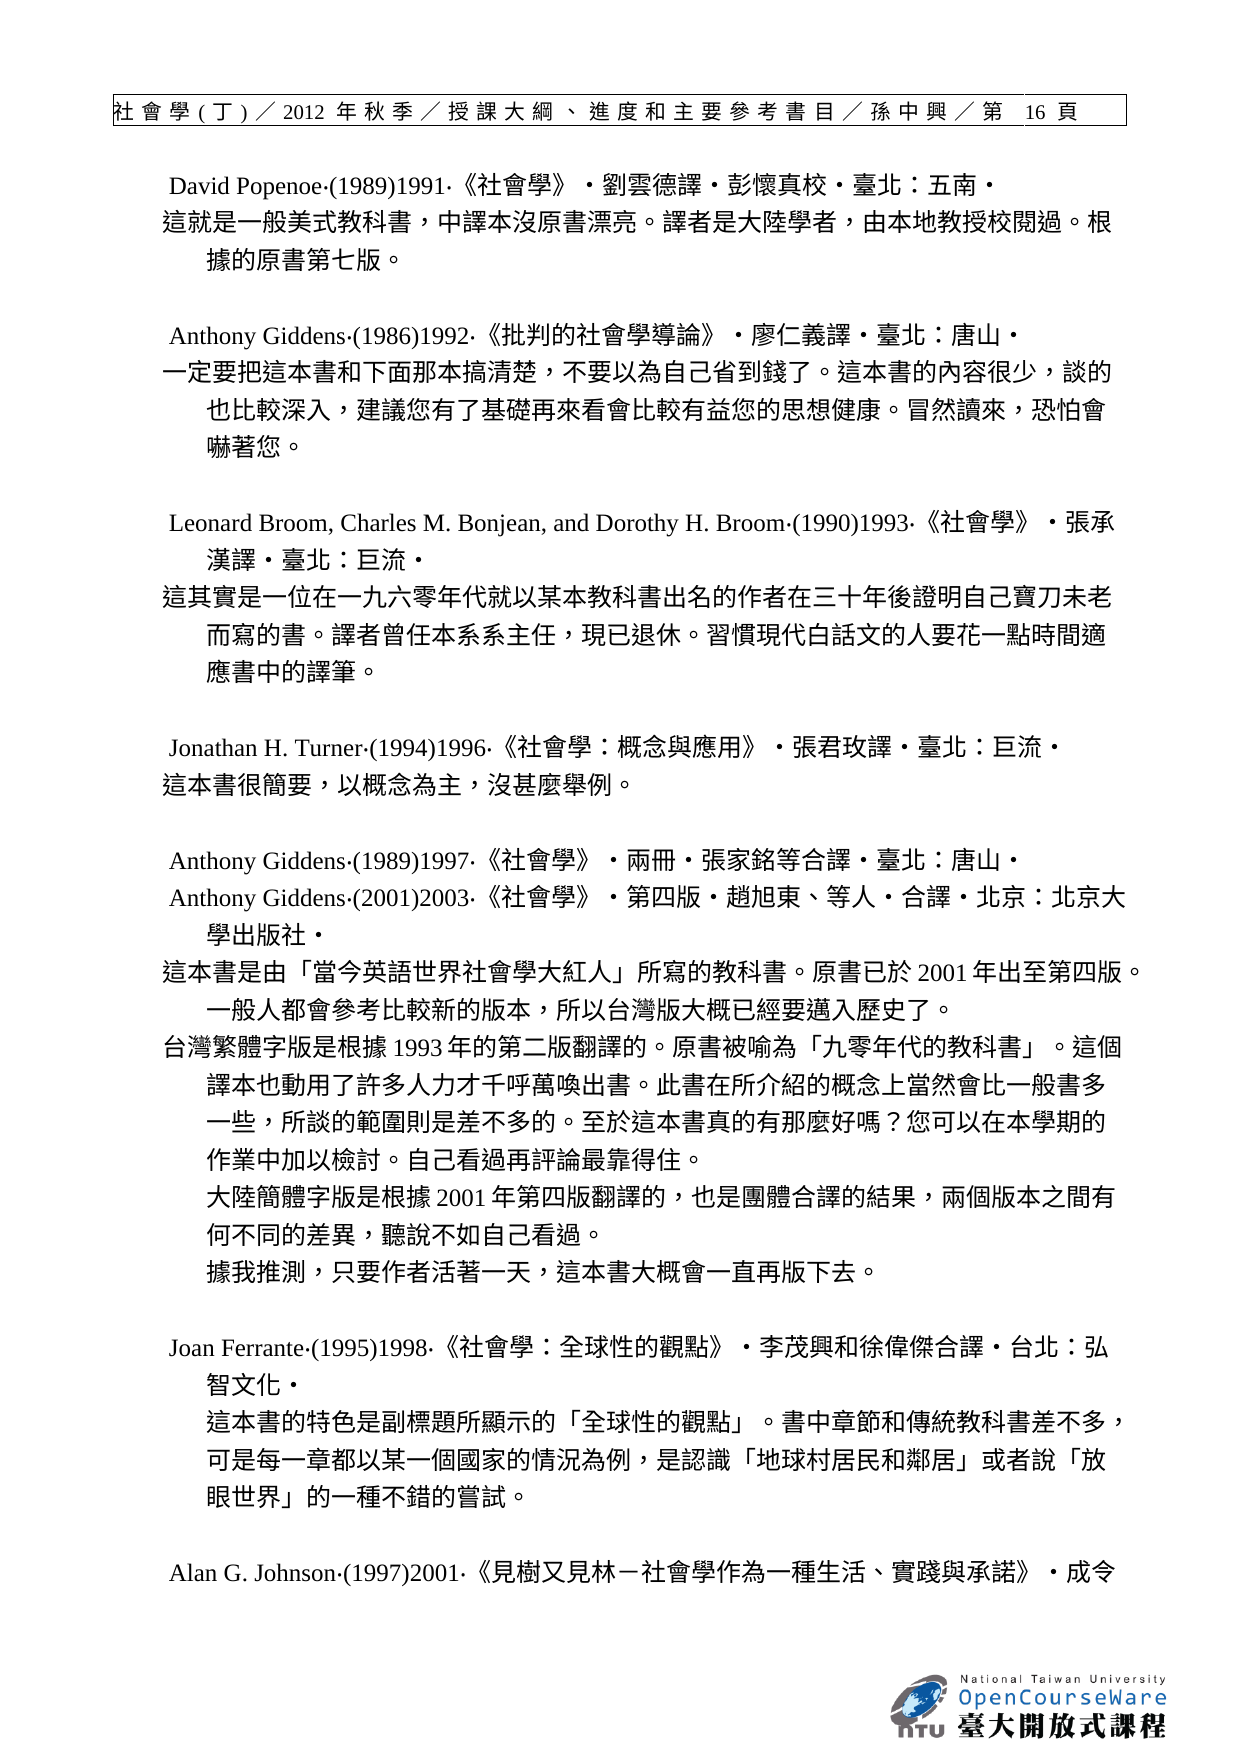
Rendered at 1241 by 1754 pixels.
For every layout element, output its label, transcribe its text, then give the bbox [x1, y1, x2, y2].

text Anthony Giddens‧(1986)1992‧《批判的社會學導論》‧廖仁義譯‧臺北：唐山‧ [112, 314, 1128, 352]
text David Popenoe‧(1989)1991‧《社會學》‧劉雲德譯‧彭懷真校‧臺北：五南‧ [112, 164, 1128, 202]
text 這本書的特色是副標題所顯示的「全球性的觀點」。書中章節和傳統教科書差不多，可是每一章都以某一個國家的情況為例，是認識「地球村居民和鄰居」或者說「放眼世界」的一種不錯的嘗試。 [112, 1402, 1128, 1514]
text 台灣繁體字版是根據1993年的第二版翻譯的。原書被喻為「九零年代的教科書」。這個譯本也動用了許多人力才千呼萬喚出書。此書在所介紹的概念上當然會比一般書多一些，所談的範圍則是差不多的。至於這本書真的有那麼好嗎？您可以在本學期的作業中加以檢討。自己看過再評論最靠得住。 [162, 1027, 1128, 1177]
text Leonard Broom, Charles M. Bonjean, and Dorothy H. Broom‧(1990)1993‧《社會學》‧張承漢譯‧臺北：巨流‧ [112, 502, 1128, 577]
text 這其實是一位在一九六零年代就以某本教科書出名的作者在三十年後證明自己寶刀未老而寫的書。譯者曾任本系系主任，現已退休。習慣現代白話文的人要花一點時間適應書中的譯筆。 [162, 577, 1128, 689]
text 這本書是由「當今英語世界社會學大紅人」所寫的教科書。原書已於2001年出至第四版。一般人都會參考比較新的版本，所以台灣版大概已經要邁入歷史了。 [162, 952, 1128, 1027]
text Jonathan H. Turner‧(1994)1996‧《社會學：概念與應用》‧張君玫譯‧臺北：巨流‧ [112, 727, 1128, 764]
text Anthony Giddens‧(2001)2003‧《社會學》‧第四版‧趙旭東、等人‧合譯‧北京：北京大學出版社‧ [112, 877, 1128, 952]
text 這就是一般美式教科書，中譯本沒原書漂亮。譯者是大陸學者，由本地教授校閱過。根據的原書第七版。 [162, 202, 1128, 277]
text 據我推測，只要作者活著一天，這本書大概會一直再版下去。 [112, 1252, 1128, 1289]
text 一定要把這本書和下面那本搞清楚，不要以為自己省到錢了。這本書的內容很少，談的也比較深入，建議您有了基礎再來看會比較有益您的思想健康。冒然讀來，恐怕會嚇著您。 [162, 352, 1128, 464]
text Joan Ferrante‧(1995)1998‧《社會學：全球性的觀點》‧李茂興和徐偉傑合譯‧台北：弘智文化‧ [112, 1327, 1128, 1402]
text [112, 1552, 1128, 1589]
text Anthony Giddens‧(1989)1997‧《社會學》‧兩冊‧張家銘等合譯‧臺北：唐山‧ [112, 839, 1128, 877]
picture [883, 1666, 1172, 1745]
text 大陸簡體字版是根據2001年第四版翻譯的，也是團體合譯的結果，兩個版本之間有何不同的差異，聽說不如自己看過。 [112, 1177, 1128, 1252]
text 這本書很簡要，以概念為主，沒甚麼舉例。 [162, 764, 1128, 802]
